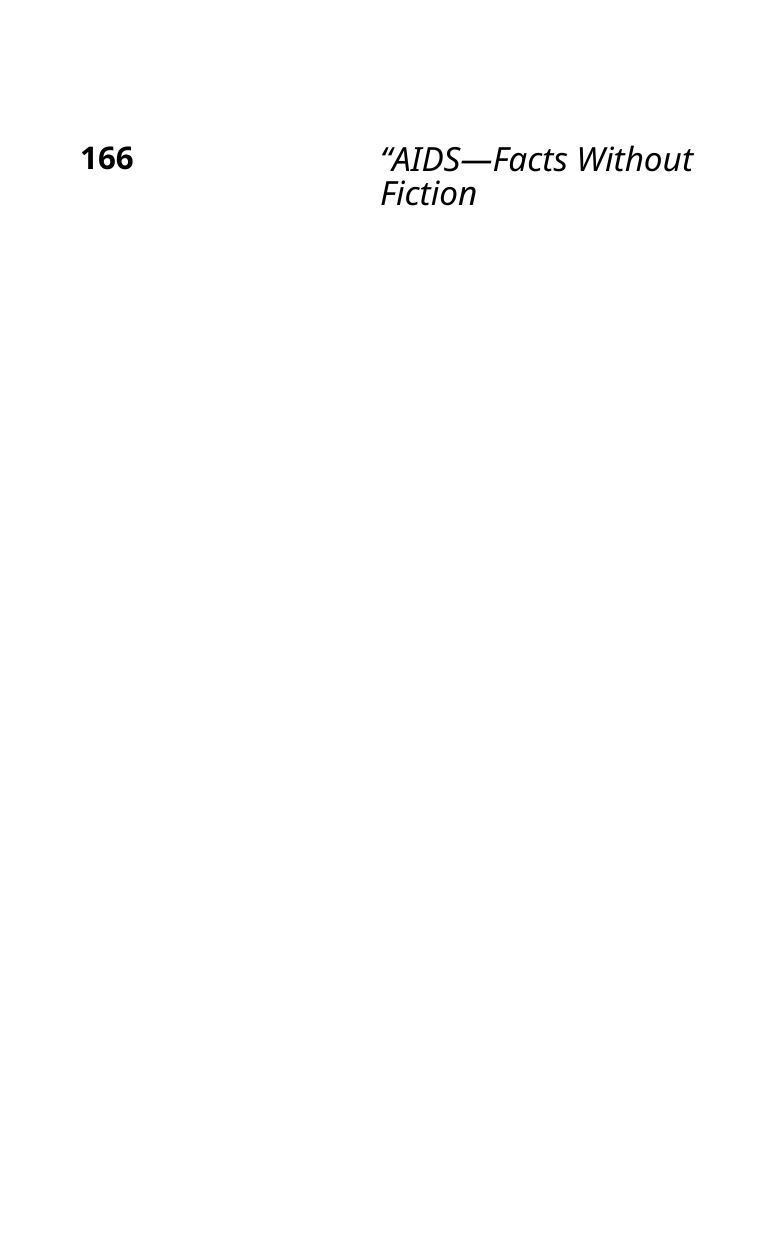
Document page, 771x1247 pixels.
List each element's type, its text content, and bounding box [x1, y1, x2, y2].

text 166 [80, 144, 134, 175]
text “AIDS—Facts Without Fiction [380, 145, 771, 212]
